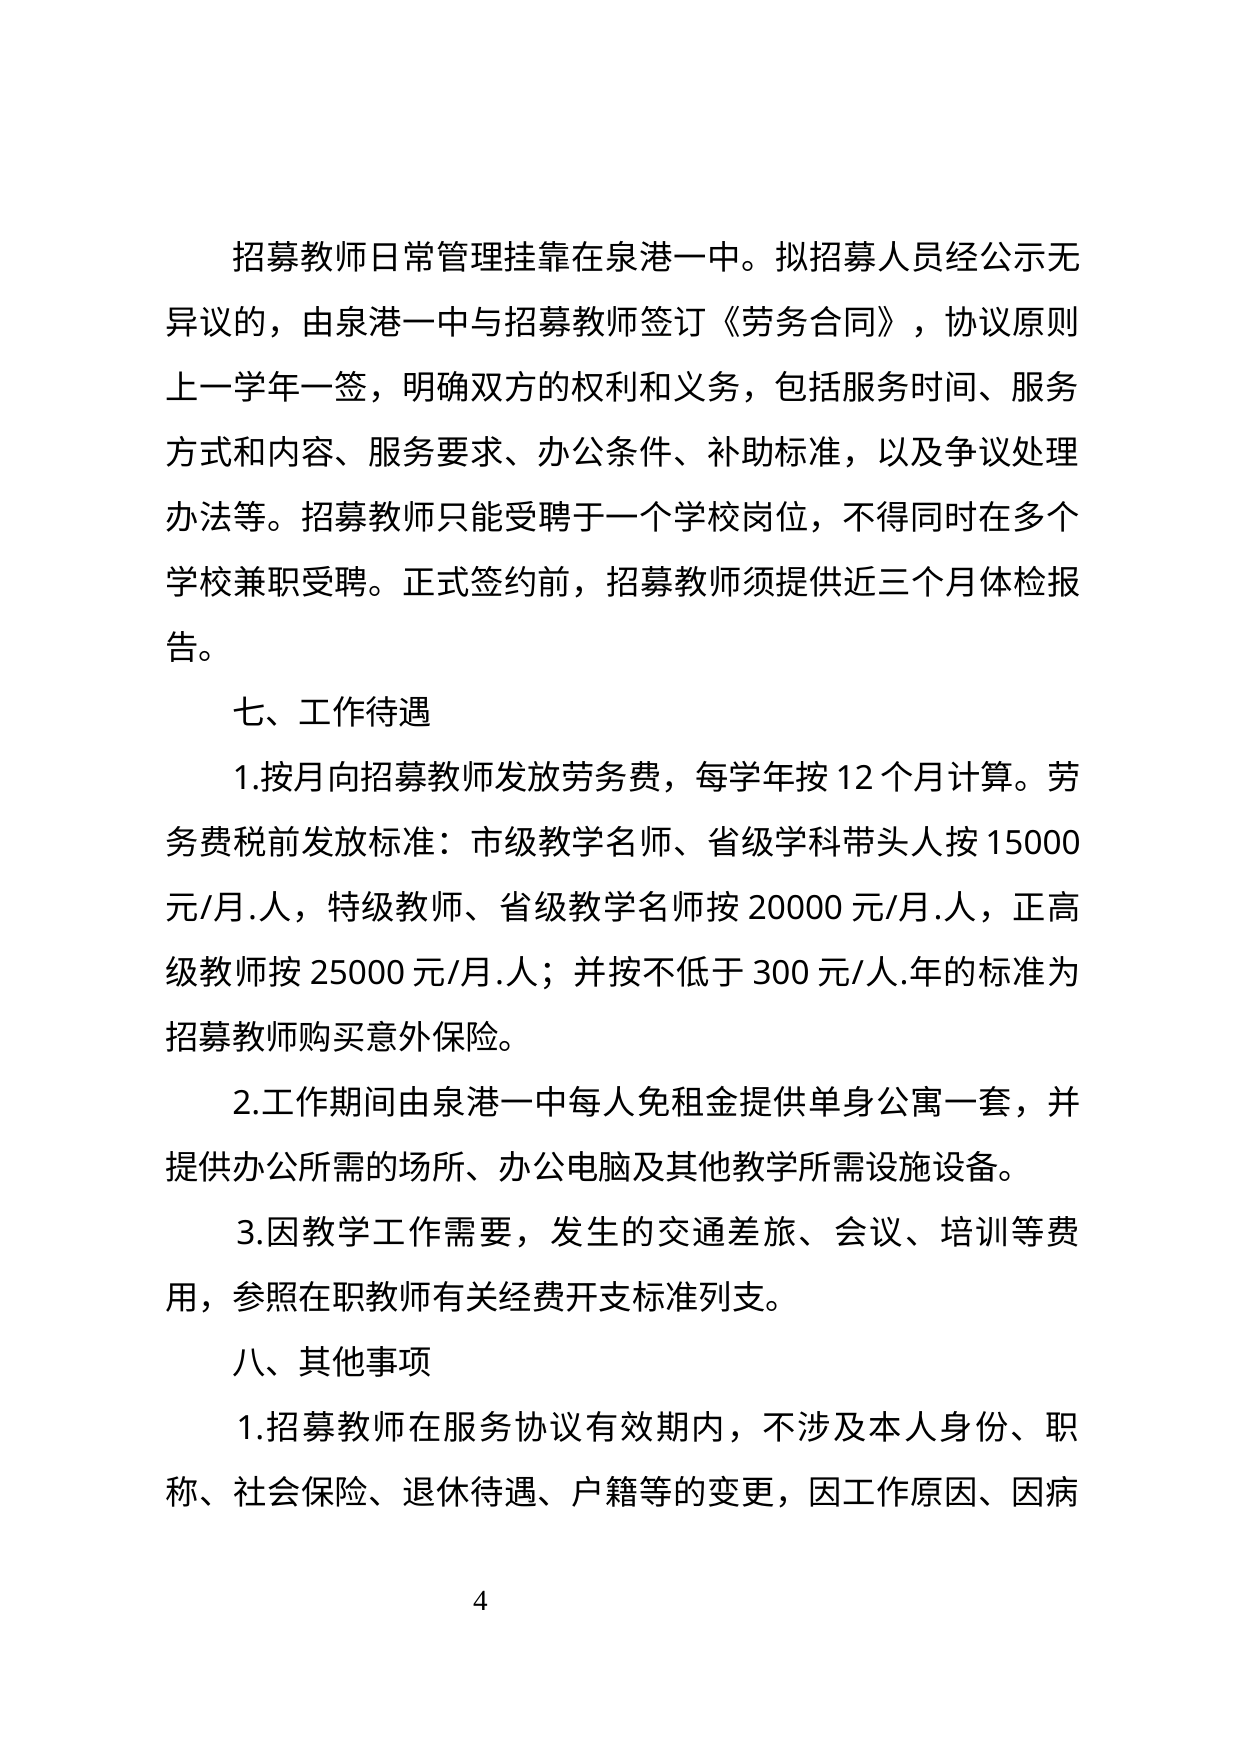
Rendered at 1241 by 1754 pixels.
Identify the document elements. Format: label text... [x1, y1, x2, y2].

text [165, 1392, 1081, 1522]
text 1.按月向招募教师发放劳务费，每学年按12个月计算。劳务费税前发放标准：市级教学名师、省级学科带头人按15000元/月.人，特级教师、省级教学名师按20000元/月.人，正高级教师按25000元/月.人；并按不低于300元/人.年的标准为招募教师购买意外保险。 [165, 742, 1081, 1067]
text 八、其他事项 [165, 1327, 1081, 1392]
text 3.因教学工作需要，发生的交通差旅、会议、培训等费用，参照在职教师有关经费开支标准列支。 [165, 1197, 1081, 1327]
text 2.工作期间由泉港一中每人免租金提供单身公寓一套，并提供办公所需的场所、办公电脑及其他教学所需设施设备。 [165, 1067, 1081, 1197]
list 招募教师日常管理挂靠在泉港一中。拟招募人员经公示无异议的，由泉港一中与招募教师签订《劳务合同》，协议原则上一学年一签，明确双方的权利和义务，包括服务时间、服务方式和内容、服务要求、办公条件、补助标准，以及争议处理办法等。招募教师只能受聘于一个学校岗位，不得同时在多个学校兼职受聘。正式签约前，招募教师须提供近三个月体检报告。 [165, 222, 1081, 677]
text 七、工作待遇 [165, 677, 1081, 742]
